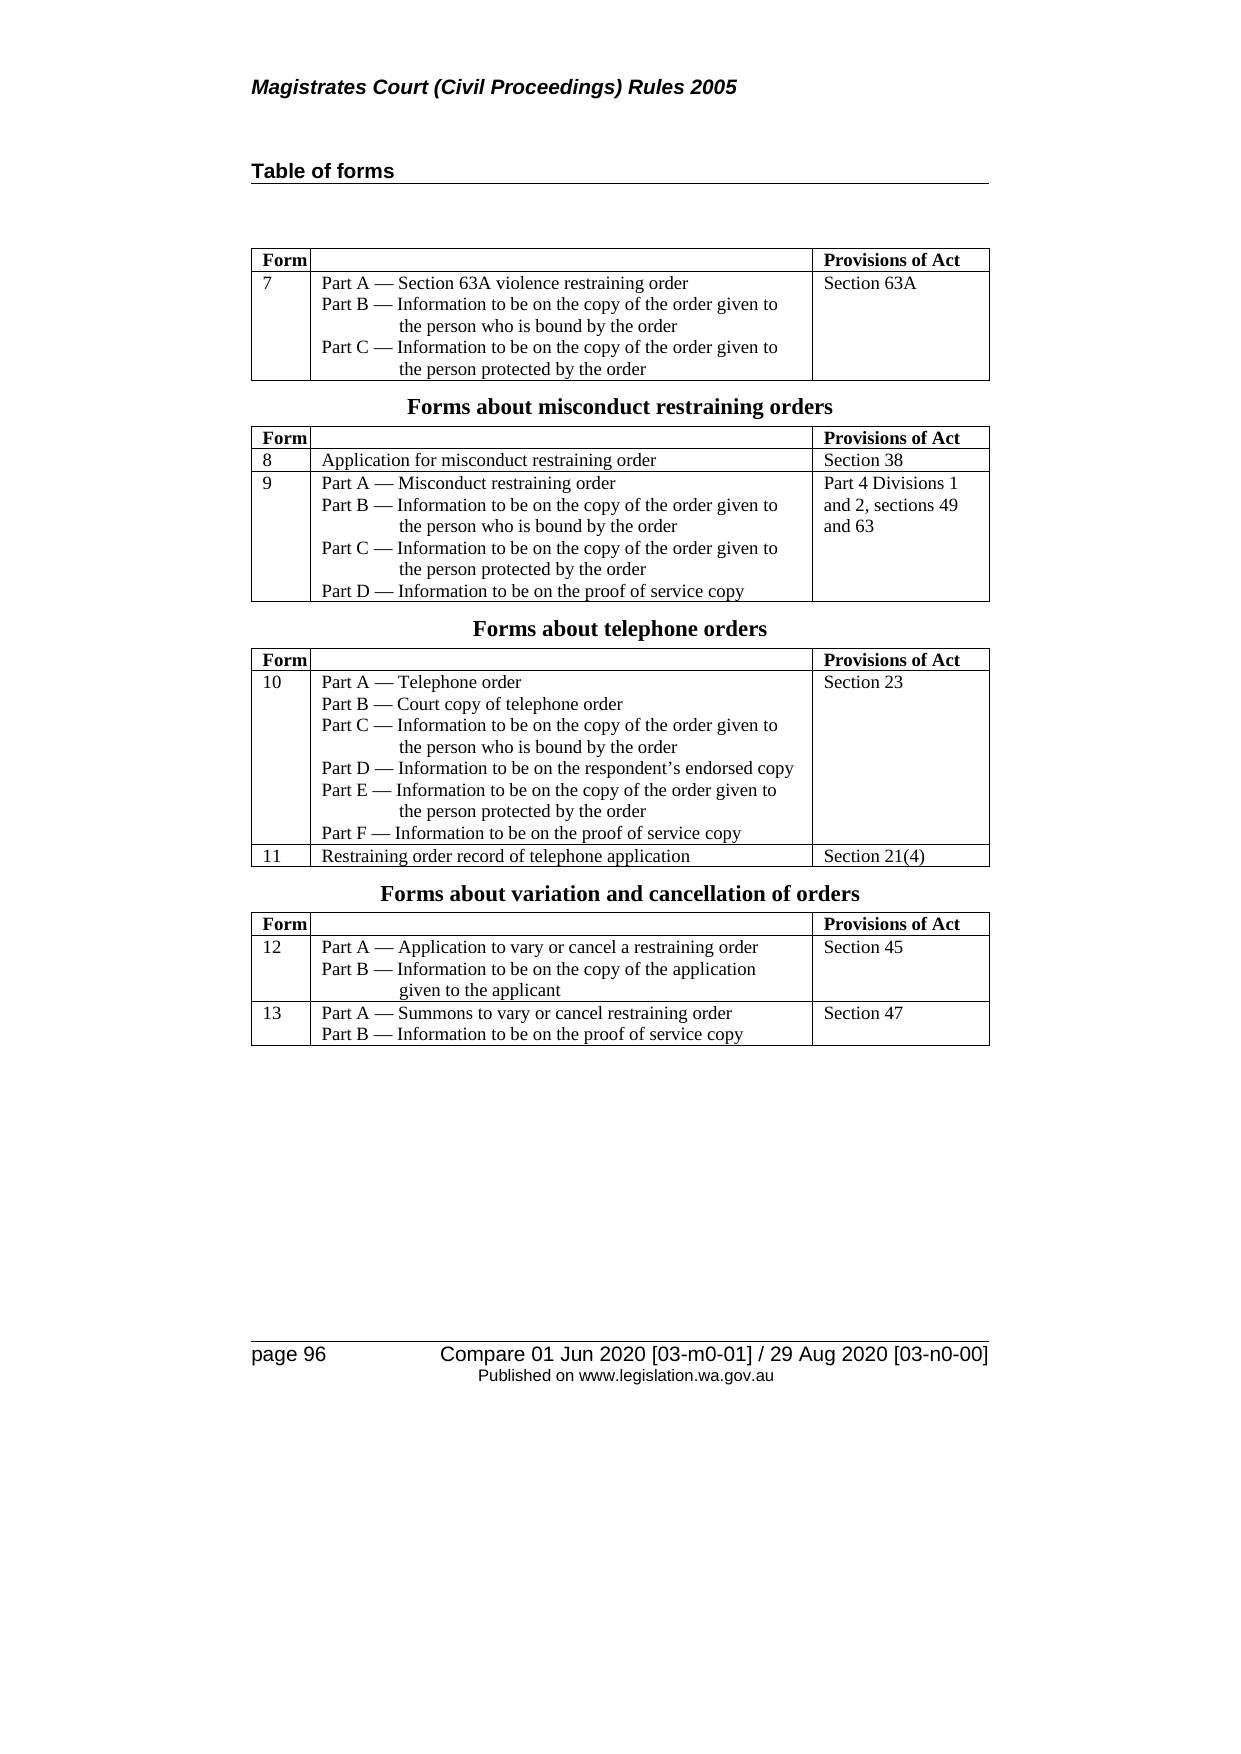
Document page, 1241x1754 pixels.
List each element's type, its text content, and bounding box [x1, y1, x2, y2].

table_cell 11 [252, 845, 310, 866]
table_cell Section 21(4) [813, 845, 989, 866]
table_header Provisions of Act [813, 249, 989, 271]
table_cell Section 38 [813, 449, 989, 471]
table_cell Part A — Section 63A violence restraining order Part B — Information to be on the copy of the order given to the person who is bound by the order Part C — Information to be on the copy of the order given to the person protected by the order [311, 272, 812, 379]
subtitle Forms about misconduct restraining orders [251, 393, 989, 419]
table_cell Section 45 [813, 936, 989, 1001]
table_cell Section 23 [813, 671, 989, 843]
table_header [311, 249, 812, 271]
table_header Form [252, 427, 310, 448]
table_cell 7 [252, 272, 310, 379]
table_header [311, 427, 812, 448]
subtitle Forms about telephone orders [251, 615, 989, 641]
table_header Provisions of Act [813, 649, 989, 670]
table_header Provisions of Act [813, 913, 989, 935]
table_cell Section 63A [813, 272, 989, 379]
table_cell Section 47 [813, 1002, 989, 1045]
table_cell Part A — Misconduct restraining order Part B — Information to be on the copy of the order given to the person who is bound by the order Part C — Information to be on the copy of the order given to the person protected by the order Part D — Information to be on the proof of service copy [311, 472, 812, 601]
table_cell 13 [252, 1002, 310, 1045]
table_header [311, 913, 812, 935]
table_cell Part 4 Divisions 1 and 2, sections 49 and 63 [813, 472, 989, 601]
table_cell Part A — Application to vary or cancel a restraining order Part B — Information to be on the copy of the application given to the applicant [311, 936, 812, 1001]
table_cell Restraining order record of telephone application [311, 845, 812, 866]
table_header [311, 649, 812, 670]
table_cell Part A — Summons to vary or cancel restraining order Part B — Information to be on the proof of service copy [311, 1002, 812, 1045]
table_header Form [252, 913, 310, 935]
table_header Form [252, 649, 310, 670]
table_cell Application for misconduct restraining order [311, 449, 812, 471]
table_cell 9 [252, 472, 310, 601]
table_cell 12 [252, 936, 310, 1001]
table_cell Part A — Telephone order Part B — Court copy of telephone order Part C — Information to be on the copy of the order given to the person who is bound by the order Part D — Information to be on the respondent’s endorsed copy Part E — Information to be on the copy of the order given to the person protected by the order Part F — Information to be on the proof of service copy [311, 671, 812, 843]
table_header Provisions of Act [813, 427, 989, 448]
table_cell 8 [252, 449, 310, 471]
subtitle Forms about variation and cancellation of orders [251, 880, 989, 906]
table_header Form [252, 249, 310, 271]
table_cell 10 [252, 671, 310, 843]
